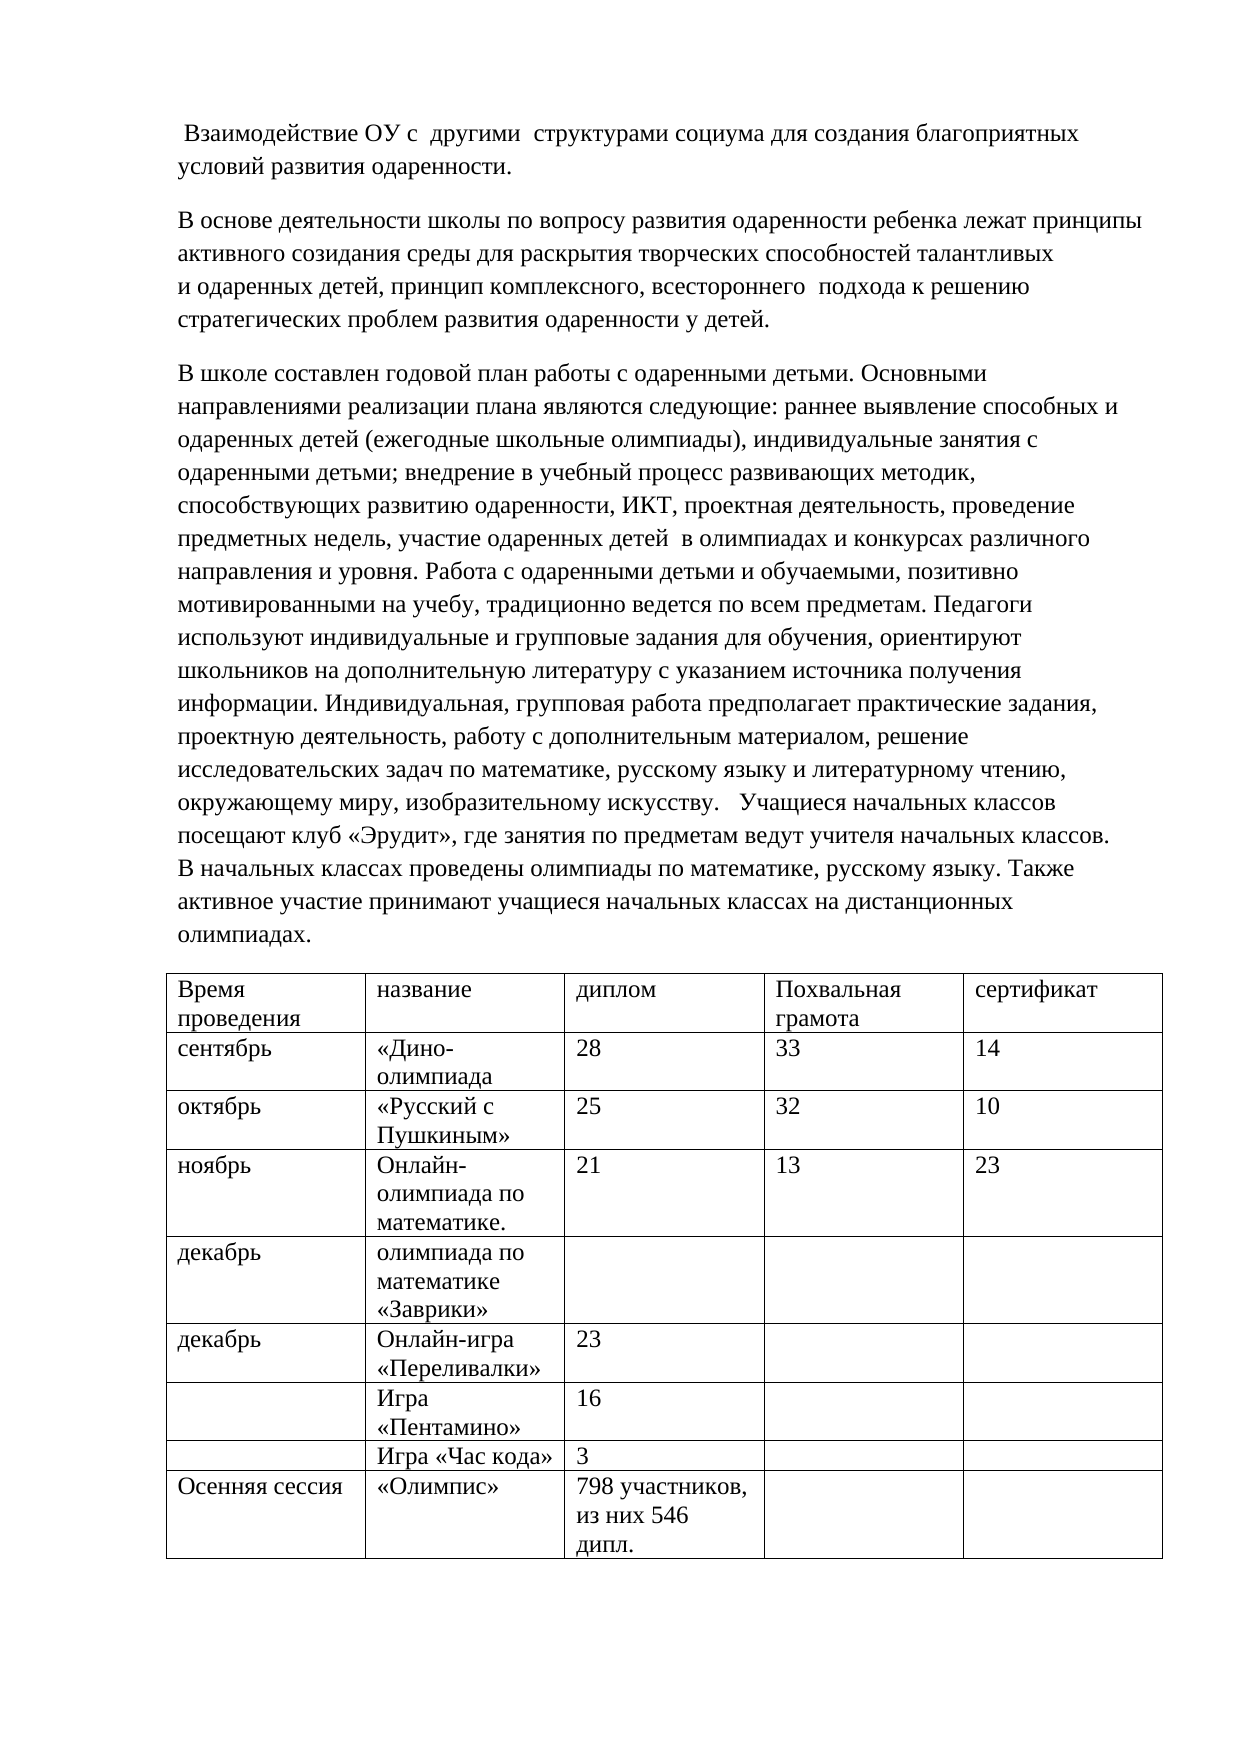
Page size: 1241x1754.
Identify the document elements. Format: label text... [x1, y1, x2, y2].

table_cell [964, 1441, 1162, 1470]
table_cell [167, 1383, 365, 1440]
table_cell ноябрь [167, 1150, 365, 1236]
table_cell [765, 1237, 963, 1323]
table_cell 21 [565, 1150, 764, 1236]
text В школе составлен годовой план работы с одаренными детьми. Основными направлениями реализации плана являются следующие: раннее выявление способных и одаренных детей (ежегодные школьные олимпиады), индивидуальные занятия с одаренными детьми; внедрение в учебный процесс развивающих методик, способствующих развитию одаренности, ИКТ, проектная деятельность, проведение предметных недель, участие одаренных детей в олимпиадах и конкурсах различного направления и уровня. Работа с одаренными детьми и обучаемыми, позитивно мотивированными на учебу, традиционно ведется по всем предметам. Педагоги используют индивидуальные и групповые задания для обучения, ориентируют школьников на дополнительную литературу с указанием источника получения информации. Индивидуальная, групповая работа предполагает практические задания, проектную деятельность, работу с дополнительным материалом, решение исследовательских задач по математике, русскому языку и литературному чтению, окружающему миру, изобразительному искусству. Учащиеся начальных классов посещают клуб «Эрудит», где занятия по предметам ведут учителя начальных классов. В начальных классах проведены олимпиады по математике, русскому языку. Также активное участие принимают учащиеся начальных классах на дистанционных олимпиадах. [177, 358, 1152, 948]
table_cell 14 [964, 1033, 1162, 1090]
table_cell 25 [565, 1091, 764, 1149]
text Взаимодействие ОУ с другими структурами социума для создания благоприятных условий развития одаренности. [177, 118, 1152, 180]
table_cell Онлайн-игра «Переливалки» [366, 1324, 564, 1382]
table_cell 28 [565, 1033, 764, 1090]
table_header название [366, 974, 564, 1032]
table_cell олимпиада по математике «Заврики» [366, 1237, 564, 1323]
table_cell Игра «Час кода» [366, 1441, 564, 1470]
table_cell 3 [565, 1441, 764, 1470]
table_cell Онлайн-олимпиада по математике. [366, 1150, 564, 1236]
table_cell 13 [765, 1150, 963, 1236]
text В основе деятельности школы по вопросу развития одаренности ребенка лежат принципы активного созидания среды для раскрытия творческих способностей талантливых и одаренных детей, принцип комплексного, всестороннего подхода к решению стратегических проблем развития одаренности у детей. [177, 205, 1152, 333]
table_cell «Олимпис» [366, 1471, 564, 1557]
table_cell декабрь [167, 1324, 365, 1382]
table_cell «Русский с Пушкиным» [366, 1091, 564, 1149]
table_header сертификат [964, 974, 1162, 1032]
table_cell 32 [765, 1091, 963, 1149]
table_cell [964, 1383, 1162, 1440]
table_cell [167, 1441, 365, 1470]
table_cell [565, 1237, 764, 1323]
table_cell 16 [565, 1383, 764, 1440]
table_cell 23 [565, 1324, 764, 1382]
table_cell [765, 1383, 963, 1440]
table_header Похвальная грамота [765, 974, 963, 1032]
table_cell Осенняя сессия [167, 1471, 365, 1557]
table_cell [964, 1324, 1162, 1382]
table_cell сентябрь [167, 1033, 365, 1090]
table_cell 33 [765, 1033, 963, 1090]
table_cell октябрь [167, 1091, 365, 1149]
table_cell 798 участников, из них 546 дипл. [565, 1471, 764, 1557]
table_cell декабрь [167, 1237, 365, 1323]
table_cell [765, 1324, 963, 1382]
table_cell [964, 1471, 1162, 1557]
table_cell [964, 1237, 1162, 1323]
table_cell [765, 1471, 963, 1557]
table_cell 10 [964, 1091, 1162, 1149]
table_cell Игра «Пентамино» [366, 1383, 564, 1440]
table_cell 23 [964, 1150, 1162, 1236]
table_cell [765, 1441, 963, 1470]
table_header диплом [565, 974, 764, 1032]
table_cell «Дино-олимпиада [366, 1033, 564, 1090]
table_header Время проведения [167, 974, 365, 1032]
